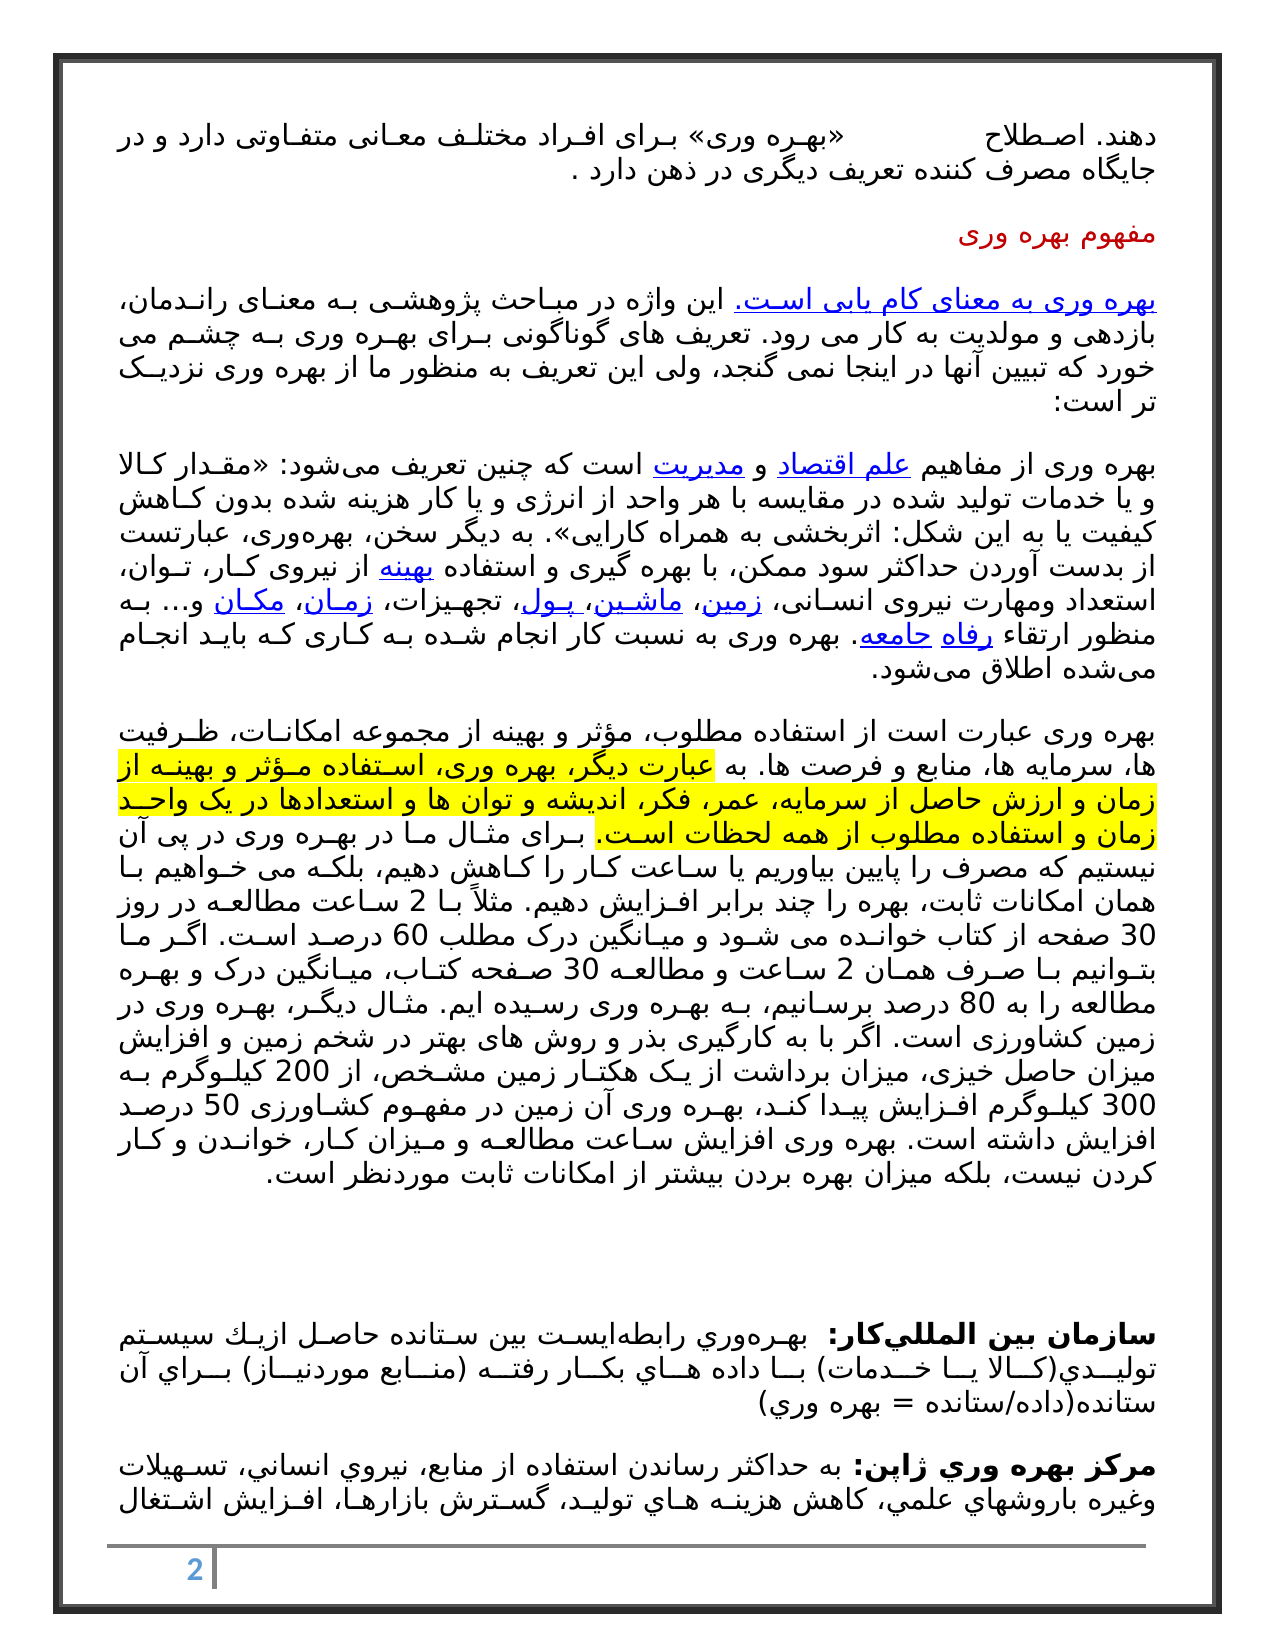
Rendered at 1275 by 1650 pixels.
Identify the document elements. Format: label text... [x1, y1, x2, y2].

text مفهوم بهره وری [118, 215, 1157, 249]
text بهره وری از مفاهیم علم اقتصاد و مدیریت است که چنین تعریف می‌شود: «مقدار کالا و یا خدمات تولید شده در مقایسه با هر واحد از انرژی و یا کار هزینه شده بدون کاهش کیفیت یا به این شکل: اثربخشی به همراه کارایی». به دیگر سخن، بهره‌وری، عبارتست از بدست آوردن حداکثر سود ممکن، با بهره گیری و استفاده بهینه از نیروی کار، توان، استعداد ومهارت نیروی انسانی، زمین، ماشین، پول، تجهیزات، زمان، مکان و… به منظور ارتقاء رفاه جامعه. بهره وری به نسبت کار انجام شده به کاری که باید انجام می‌شده اطلاق می‌شود. [118, 448, 1157, 685]
text سازمان بين المللي‌كار: بهره‌وري رابطه‌ايست بين ستانده حاصل ازيك سيستم توليدي(كالا يا خدمات) با داده هاي بكار رفته (منابع موردنياز) براي آن ستانده(داده/ستانده = بهره وري) [118, 1317, 1157, 1419]
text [118, 1448, 1157, 1516]
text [118, 118, 1157, 186]
text بهره وری عبارت است از استفاده مطلوب، مؤثر و بهینه از مجموعه امکانات، ظرفیت ها، سرمایه ها، منابع و فرصت ها. به عبارت دیگر، بهره وری، استفاده مؤثر و بهینه از زمان و ارزش حاصل از سرمایه، عمر، فکر، اندیشه و توان ها و استعدادها در یک واحد زمان و استفاده مطلوب از همه لحظات است. برای مثال ما در بهره وری در پی آن نیستیم که مصرف را پایین بیاوریم یا ساعت کار را کاهش دهیم، بلکه می خواهیم با همان امکانات ثابت، بهره را چند برابر افزایش دهیم. مثلاً با 2 ساعت مطالعه در روز 30 صفحه از کتاب خوانده می شود و میانگین درک مطلب 60 درصد است. اگر ما بتوانیم با صرف همان 2 ساعت و مطالعه 30 صفحه کتاب، میانگین درک و بهره مطالعه را به 80 درصد برسانیم، به بهره وری رسیده ایم. مثال دیگر، بهره وری در زمین کشاورزی است. اگر با به کارگیری بذر و روش های بهتر در شخم زمین و افزایش میزان حاصل خیزی، میزان برداشت از یک هکتار زمین مشخص، از 200 کیلوگرم به 300 کیلوگرم افزایش پیدا کند، بهره وری آن زمین در مفهوم کشاورزی 50 درصد افزایش داشته است. بهره وری افزایش ساعت مطالعه و میزان کار، خواندن و کار کردن نیست، بلکه میزان بهره بردن بیشتر از امکانات ثابت موردنظر است. [118, 816, 1157, 1190]
text بهره وری به معنای کام یابی است. این واژه در مباحث پژوهشی به معنای راندمان، بازدهی و مولدیت به کار می رود. تعریف های گوناگونی برای بهره وری به چشم می خورد که تبیین آنها در اینجا نمی گنجد، ولی این تعریف به منظور ما از بهره وری نزدیک تر است: [118, 283, 1157, 418]
text بهره وری عبارت است از استفاده مطلوب، مؤثر و بهینه از مجموعه امکانات، ظرفیت ها، سرمایه ها، منابع و فرصت ها. به عبارت دیگر، بهره وری، استفاده مؤثر و بهینه از زمان و ارزش حاصل از سرمایه، عمر، فکر، اندیشه و توان ها و استعدادها در یک واحد زمان و استفاده مطلوب از همه لحظات است. برای مثال ما در بهره وری در پی آن نیستیم که مصرف را پایین بیاوریم یا ساعت کار را کاهش دهیم، بلکه می خواهیم با همان امکانات ثابت، بهره را چند برابر افزایش دهیم. مثلاً با 2 ساعت مطالعه در روز 30 صفحه از کتاب خوانده می شود و میانگین درک مطلب 60 درصد است. اگر ما بتوانیم با صرف همان 2 ساعت و مطالعه 30 صفحه کتاب، میانگین درک و بهره مطالعه را به 80 درصد برسانیم، به بهره وری رسیده ایم. مثال دیگر، بهره وری در زمین کشاورزی است. اگر با به کارگیری بذر و روش های بهتر در شخم زمین و افزایش میزان حاصل خیزی، میزان برداشت از یک هکتار زمین مشخص، از 200 کیلوگرم به 300 کیلوگرم افزایش پیدا کند، بهره وری آن زمین در مفهوم کشاورزی 50 درصد افزایش داشته است. بهره وری افزایش ساعت مطالعه و میزان کار، خواندن و کار کردن نیست، بلکه میزان بهره بردن بیشتر از امکانات ثابت موردنظر است. [118, 714, 1157, 783]
